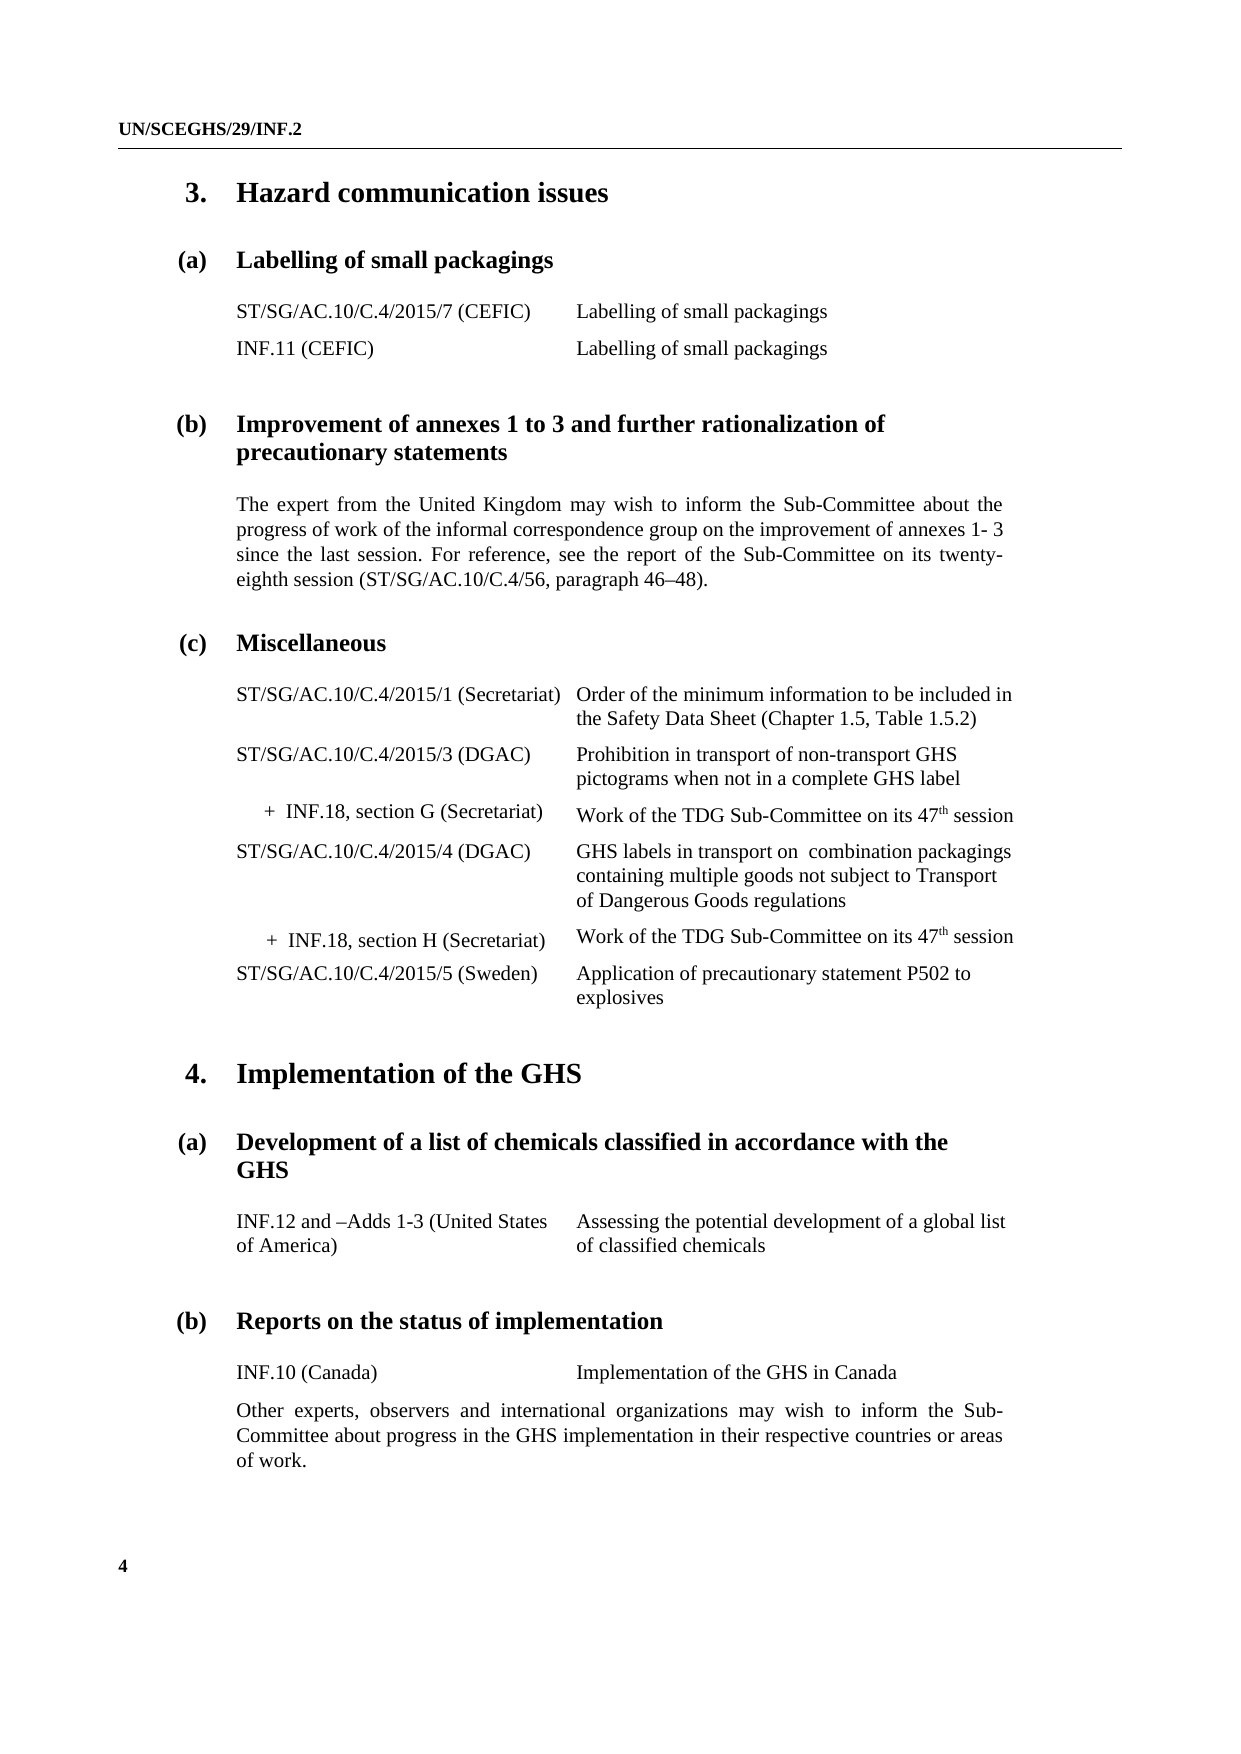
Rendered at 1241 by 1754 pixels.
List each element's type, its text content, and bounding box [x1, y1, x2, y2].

table_header ST/SG/AC.10/C.4/2015/1 (Secretariat) [236, 682, 561, 742]
text Other experts, observers and international organizations may wish to inform the Sub-Committee about progress in the GHS implementation in their respective countries or areas of work. [236, 1397, 1004, 1472]
table_header ST/SG/AC.10/C.4/2015/7 (CEFIC) [236, 299, 561, 336]
table_header Implementation of the GHS in Canada [561, 1360, 1019, 1397]
text (c) Miscellaneous [118, 628, 1004, 657]
table_header Assessing the potential development of a global list of classified chemicals [561, 1209, 1019, 1269]
text (b) Reports on the status of implementation [118, 1307, 1004, 1335]
text 3. Hazard communication issues [118, 177, 1004, 208]
text 4. Implementation of the GHS [118, 1059, 1004, 1090]
table_cell GHS labels in transport on combination packagings containing multiple goods not subject to Transport of Dangerous Goods regulations Work of the TDG Sub-Committee on its 47th session [561, 839, 1019, 961]
table_header INF.10 (Canada) [236, 1360, 561, 1397]
text (b) Improvement of annexes 1 to 3 and further rationalization of precautionary statements [118, 410, 1004, 466]
table_cell ST/SG/AC.10/C.4/2015/3 (DGAC) + INF.18, section G (Secretariat) [236, 742, 561, 839]
text The expert from the United Kingdom may wish to inform the Sub-Committee about the progress of work of the informal correspondence group on the improvement of annexes 1- 3 since the last session. For reference, see the report of the Sub-Committee on its twenty-eighth session (ST/SG/AC.10/C.4/56, paragraph 46–48). [236, 491, 1004, 591]
text (a) Labelling of small packagings [118, 246, 1004, 274]
table_cell ST/SG/AC.10/C.4/2015/5 (Sweden) [236, 961, 561, 1021]
table_header Order of the minimum information to be included in the Safety Data Sheet (Chapter 1.5, Table 1.5.2) [561, 682, 1019, 742]
table_header Labelling of small packagings [561, 299, 1019, 336]
table_cell Labelling of small packagings [561, 336, 1019, 372]
table_header INF.12 and –Adds 1-3 (United States of America) [236, 1209, 561, 1269]
table_cell Application of precautionary statement P502 to explosives [561, 961, 1019, 1021]
text (a) Development of a list of chemicals classified in accordance with the GHS [118, 1127, 1004, 1184]
table_cell ST/SG/AC.10/C.4/2015/4 (DGAC) + INF.18, section H (Secretariat) [236, 839, 561, 961]
table_cell INF.11 (CEFIC) [236, 336, 561, 372]
table_cell Prohibition in transport of non-transport GHS pictograms when not in a complete GHS label Work of the TDG Sub-Committee on its 47th session [561, 742, 1019, 839]
